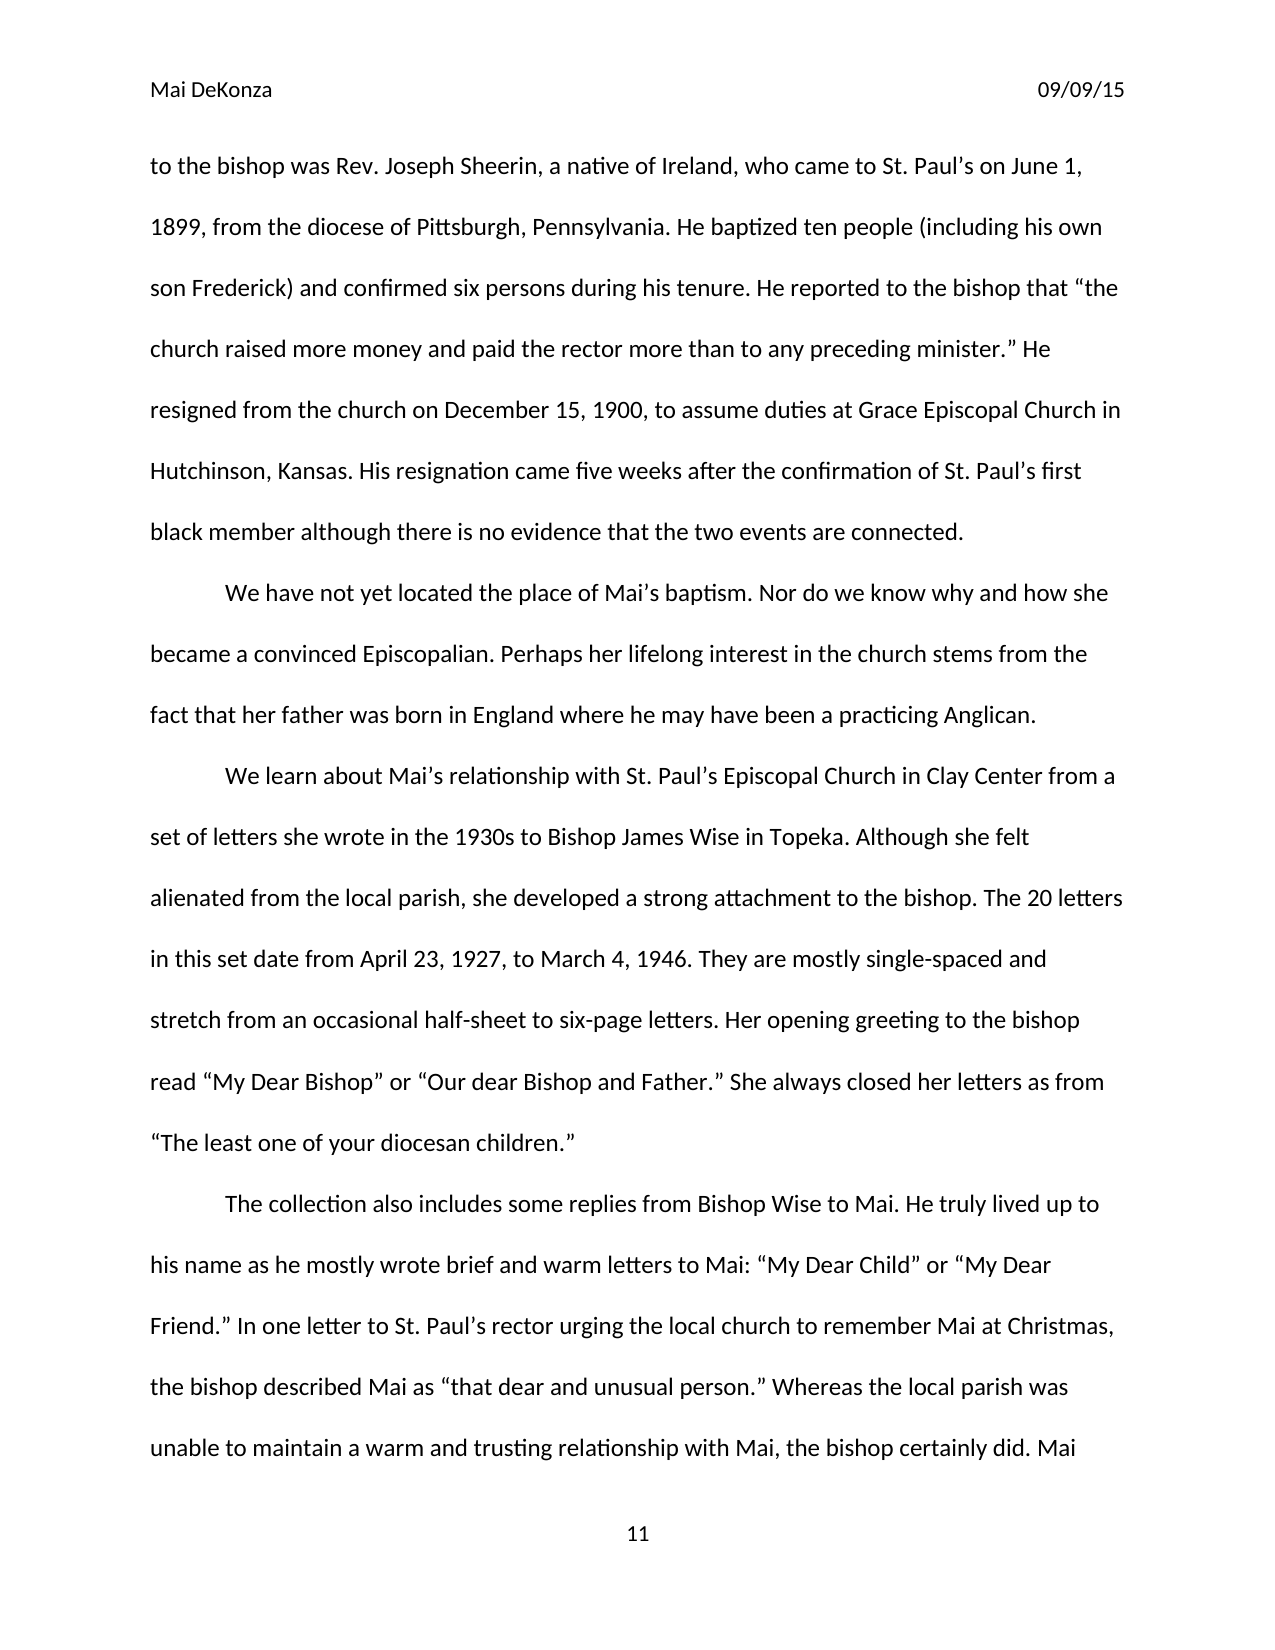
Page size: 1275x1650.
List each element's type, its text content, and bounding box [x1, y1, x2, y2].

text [150, 1188, 1125, 1462]
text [150, 150, 1125, 547]
text We learn about Mai’s relationship with St. Paul’s Episcopal Church in Clay Center from a set of letters she wrote in the 1930s to Bishop James Wise in Topeka. Although she felt alienated from the local parish, she developed a strong attachment to the bishop. The 20 letters in this set date from April 23, 1927, to March 4, 1946. They are mostly single-spaced and stretch from an occasional half-sheet to six-page letters. Her opening greeting to the bishop read “My Dear Bishop” or “Our dear Bishop and Father.” She always closed her letters as from “The least one of your diocesan children.” [150, 760, 1125, 1157]
text We have not yet located the place of Mai’s baptism. Nor do we know why and how she became a convinced Episcopalian. Perhaps her lifelong interest in the church stems from the fact that her father was born in England where he may have been a practicing Anglican. [150, 577, 1125, 730]
